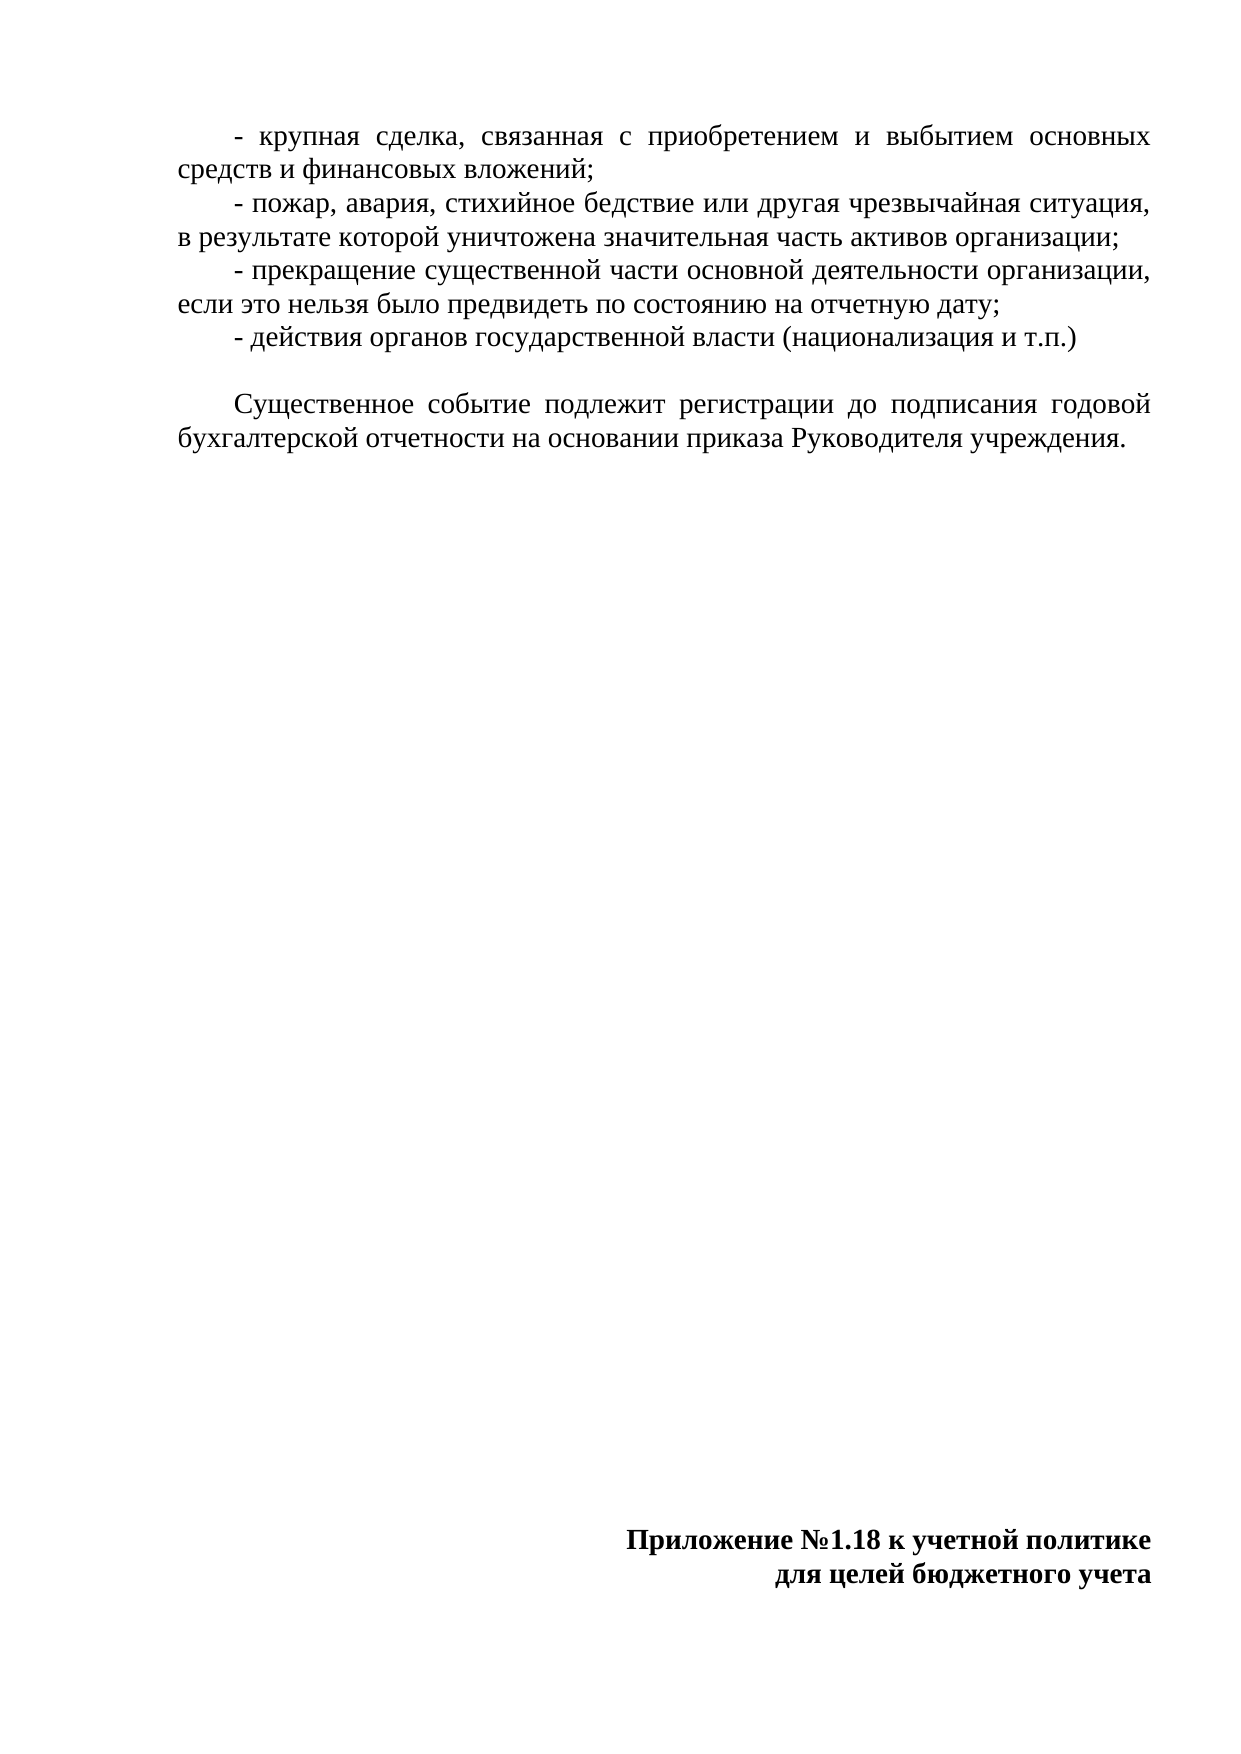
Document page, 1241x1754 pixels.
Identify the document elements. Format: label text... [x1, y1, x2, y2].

text - действия органов государственной власти (национализация и т.п.) [177, 319, 1152, 353]
text Существенное событие подлежит регистрации до подписания годовой бухгалтерской отчетности на основании приказа Руководителя учреждения. [177, 386, 1152, 453]
text для целей бюджетного учета [177, 1556, 1152, 1589]
text - прекращение существенной части основной деятельности организации, если это нельзя было предвидеть по состоянию на отчетную дату; [177, 252, 1152, 319]
text - пожар, авария, стихийное бедствие или другая чрезвычайная ситуация, в результате которой уничтожена значительная часть активов организации; [177, 185, 1152, 252]
text Приложение №1.18 к учетной политике [177, 1522, 1152, 1556]
text - крупная сделка, связанная с приобретением и выбытием основных средств и финансовых вложений; [177, 118, 1152, 185]
